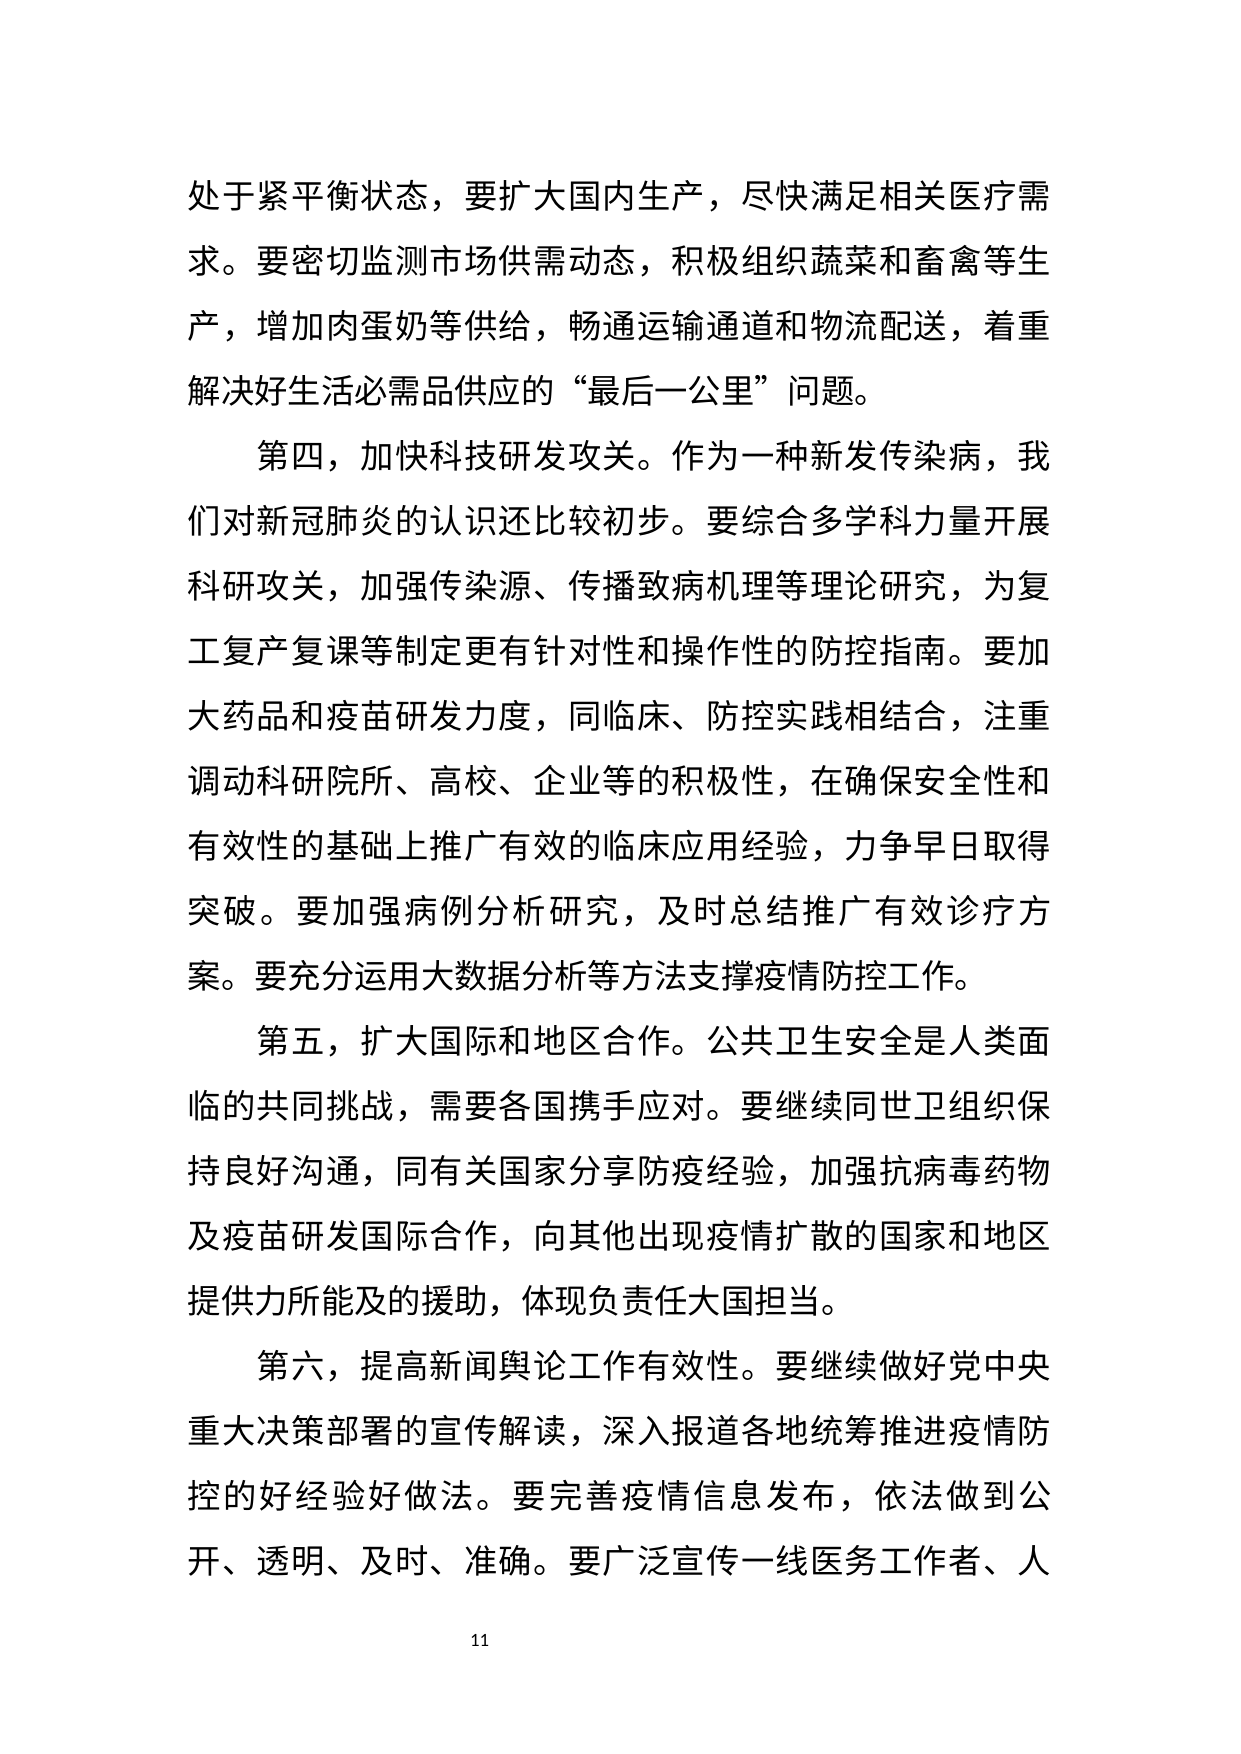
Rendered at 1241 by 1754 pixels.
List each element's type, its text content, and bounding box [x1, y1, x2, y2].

text 第五，扩大国际和地区合作。公共卫生安全是人类面临的共同挑战，需要各国携手应对。要继续同世卫组织保持良好沟通，同有关国家分享防疫经验，加强抗病毒药物及疫苗研发国际合作，向其他出现疫情扩散的国家和地区提供力所能及的援助，体现负责任大国担当。 [187, 1007, 1053, 1332]
text 第四，加快科技研发攻关。作为一种新发传染病，我们对新冠肺炎的认识还比较初步。要综合多学科力量开展科研攻关，加强传染源、传播致病机理等理论研究，为复工复产复课等制定更有针对性和操作性的防控指南。要加大药品和疫苗研发力度，同临床、防控实践相结合，注重调动科研院所、高校、企业等的积极性，在确保安全性和有效性的基础上推广有效的临床应用经验，力争早日取得突破。要加强病例分析研究，及时总结推广有效诊疗方案。要充分运用大数据分析等方法支撑疫情防控工作。 [187, 422, 1053, 1007]
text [187, 162, 1053, 422]
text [187, 1332, 1053, 1592]
